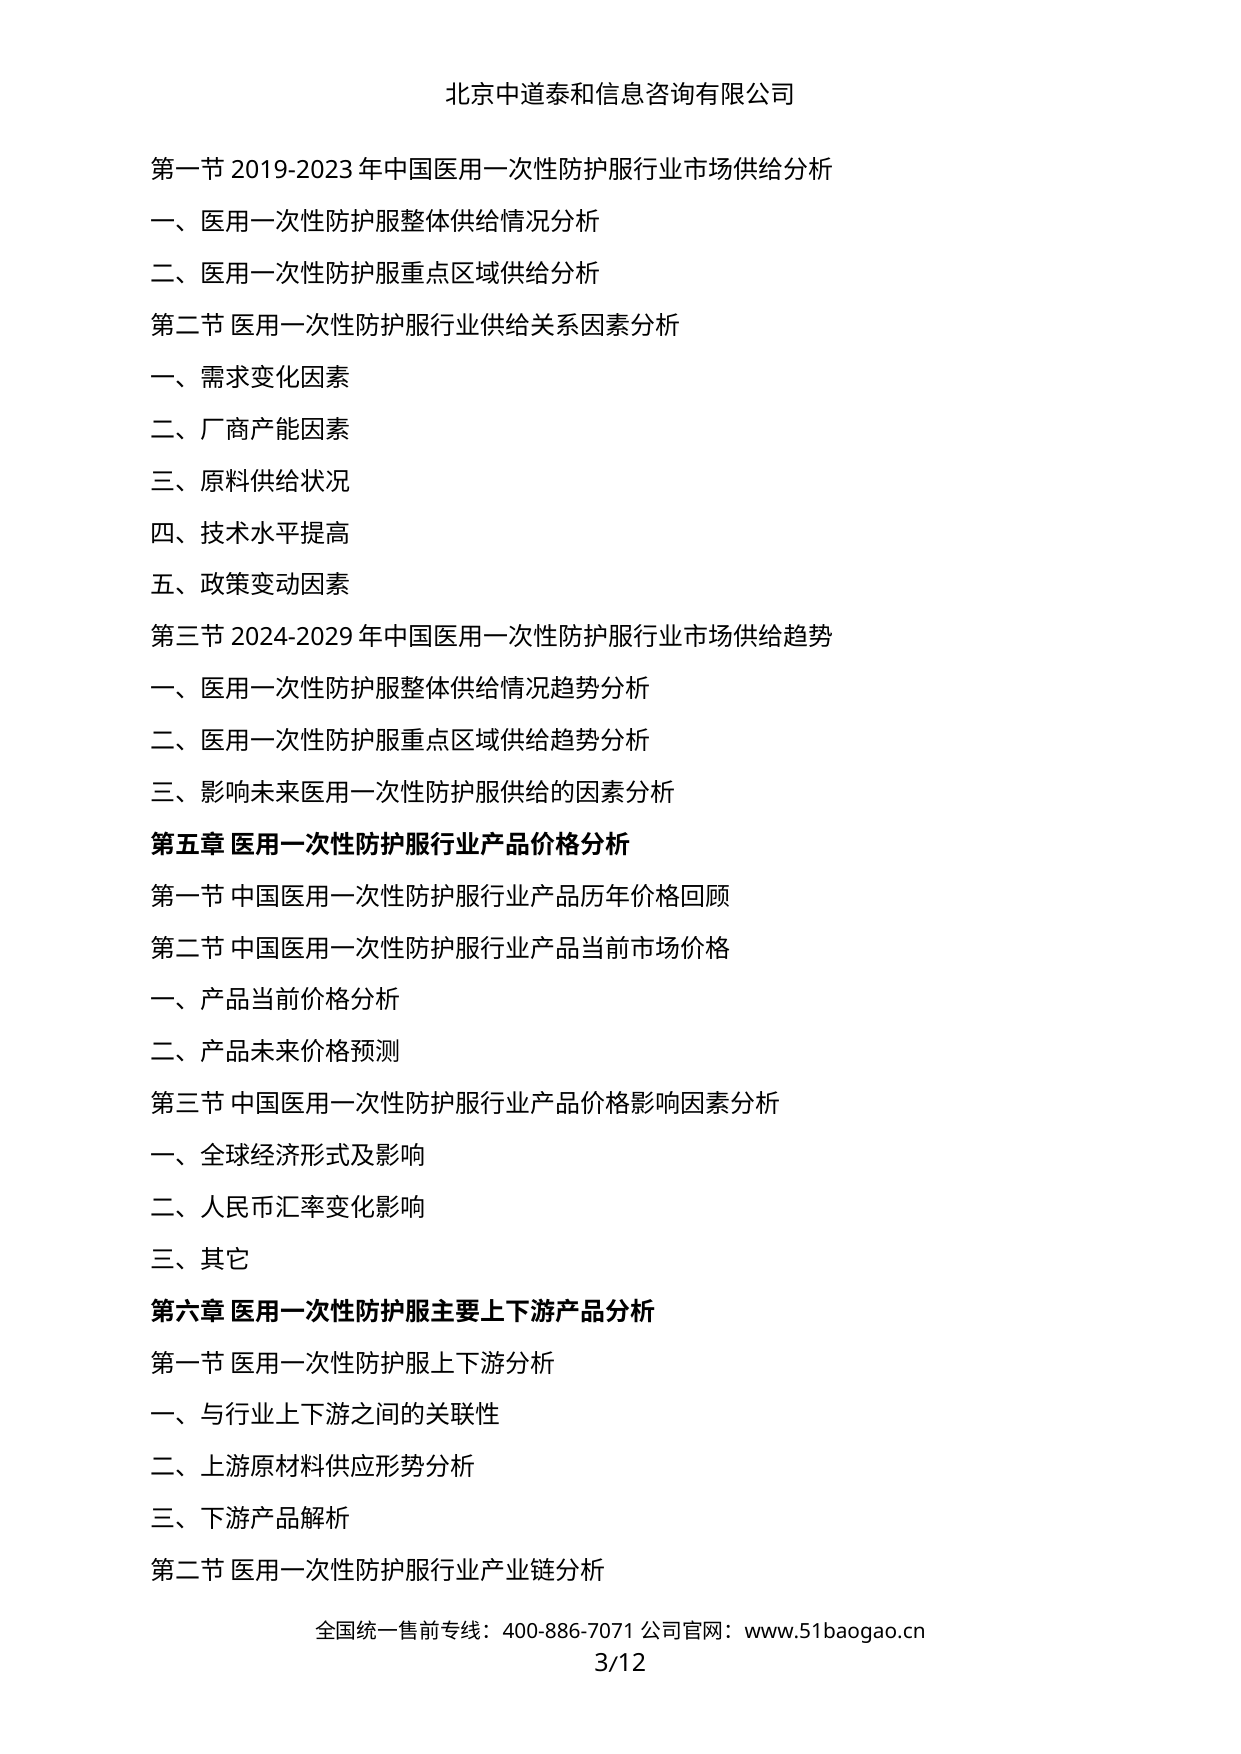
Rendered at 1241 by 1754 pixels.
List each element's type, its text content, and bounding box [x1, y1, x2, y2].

text 三、下游产品解析 [150, 1499, 1090, 1535]
text 第二节 医用一次性防护服行业供给关系因素分析 [150, 306, 1090, 342]
text 二、产品未来价格预测 [150, 1032, 1090, 1068]
text 二、上游原材料供应形势分析 [150, 1447, 1090, 1483]
text 二、人民币汇率变化影响 [150, 1187, 1090, 1224]
text 二、医用一次性防护服重点区域供给分析 [150, 254, 1090, 290]
text 一、医用一次性防护服整体供给情况分析 [150, 202, 1090, 238]
text 一、医用一次性防护服整体供给情况趋势分析 [150, 669, 1090, 705]
text 第一节 2019-2023年中国医用一次性防护服行业市场供给分析 [150, 150, 1090, 186]
text 三、原料供给状况 [150, 461, 1090, 497]
text 三、其它 [150, 1239, 1090, 1276]
text 第三节 2024-2029年中国医用一次性防护服行业市场供给趋势 [150, 617, 1090, 653]
text 一、与行业上下游之间的关联性 [150, 1395, 1090, 1431]
text 一、需求变化因素 [150, 357, 1090, 394]
text 四、技术水平提高 [150, 513, 1090, 549]
text 第二节 中国医用一次性防护服行业产品当前市场价格 [150, 928, 1090, 964]
text 第五章 医用一次性防护服行业产品价格分析 [150, 824, 1090, 861]
text 第六章 医用一次性防护服主要上下游产品分析 [150, 1291, 1090, 1327]
text 二、厂商产能因素 [150, 409, 1090, 446]
text 三、影响未来医用一次性防护服供给的因素分析 [150, 772, 1090, 809]
text 二、医用一次性防护服重点区域供给趋势分析 [150, 721, 1090, 757]
text 第一节 中国医用一次性防护服行业产品历年价格回顾 [150, 876, 1090, 912]
text 五、政策变动因素 [150, 565, 1090, 601]
text 第二节 医用一次性防护服行业产业链分析 [150, 1551, 1090, 1587]
text 一、全球经济形式及影响 [150, 1136, 1090, 1172]
text 第一节 医用一次性防护服上下游分析 [150, 1343, 1090, 1379]
text 一、产品当前价格分析 [150, 980, 1090, 1016]
text 第三节 中国医用一次性防护服行业产品价格影响因素分析 [150, 1084, 1090, 1120]
